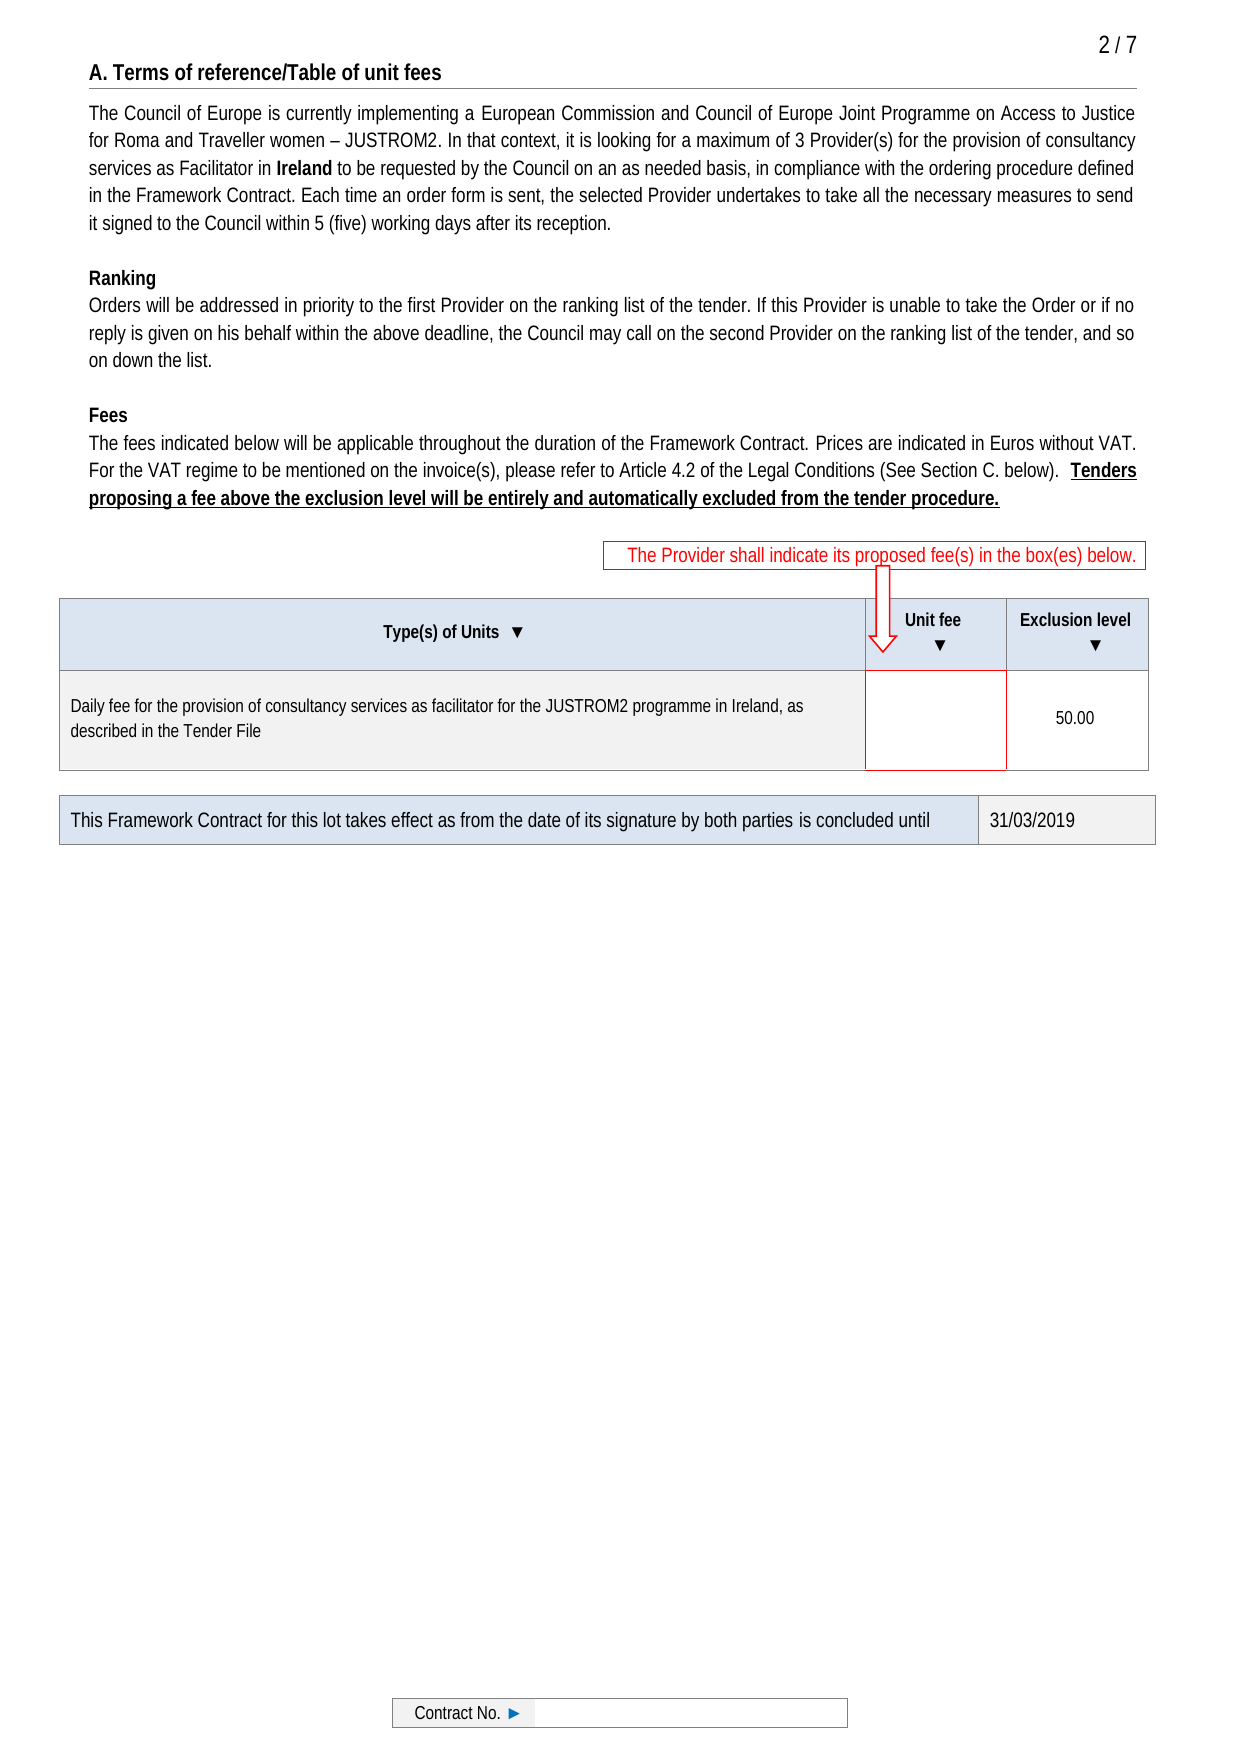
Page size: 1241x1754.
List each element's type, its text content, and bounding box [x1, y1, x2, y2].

table_header Unit fee ▼ [866, 599, 1006, 670]
text The Provider shall indicate its proposed fee(s) in the box(es) below. [604, 542, 1145, 569]
table_header [979, 796, 1155, 844]
table_cell 50.00 [1007, 671, 1148, 769]
table_header Exclusion level ▼ [1007, 599, 1148, 670]
table_header Type(s) of Units ▼ [60, 599, 865, 670]
text The Council of Europe is currently implementing a European Commission and Council of Europe Joint Programme on Access to Justice for Roma and Traveller women – JUSTROM2. In that context, it is looking for a maximum of 3 Provider(s) for the provision of consultancy services as Facilitator in Ireland to be requested by the Council on an as needed basis, in compliance with the ordering procedure defined in the Framework Contract. Each time an order form is sent, the selected Provider undertakes to take all the necessary measures to send it signed to the Council within 5 (five) working days after its reception. [89, 101, 1137, 234]
table_header This Framework Contract for this lot takes effect as from the date of its signature by both parties is concluded until [60, 796, 978, 844]
text The fees indicated below will be applicable throughout the duration of the Framework Contract. Prices are indicated in Euros without VAT. For the VAT regime to be mentioned on the invoice(s), please refer to Article 4.2 of the Legal Conditions (See Section C. below). Tenders proposing a fee above the exclusion level will be entirely and automatically excluded from the tender procedure. [89, 431, 1137, 509]
text Fees [89, 403, 1137, 427]
text Orders will be addressed in priority to the first Provider on the ranking list of the tender. If this Provider is unable to take the Order or if no reply is given on his behalf within the above deadline, the Council may call on the second Provider on the ranking list of the tender, and so on down the list. [89, 293, 1137, 372]
text A. Terms of reference/Table of unit fees [89, 59, 1137, 88]
table_cell [866, 671, 1006, 769]
text Ranking [89, 266, 1137, 289]
table_cell Daily fee for the provision of consultancy services as facilitator for the JUSTROM2 programme in Ireland, as described in the Tender File [60, 671, 865, 769]
